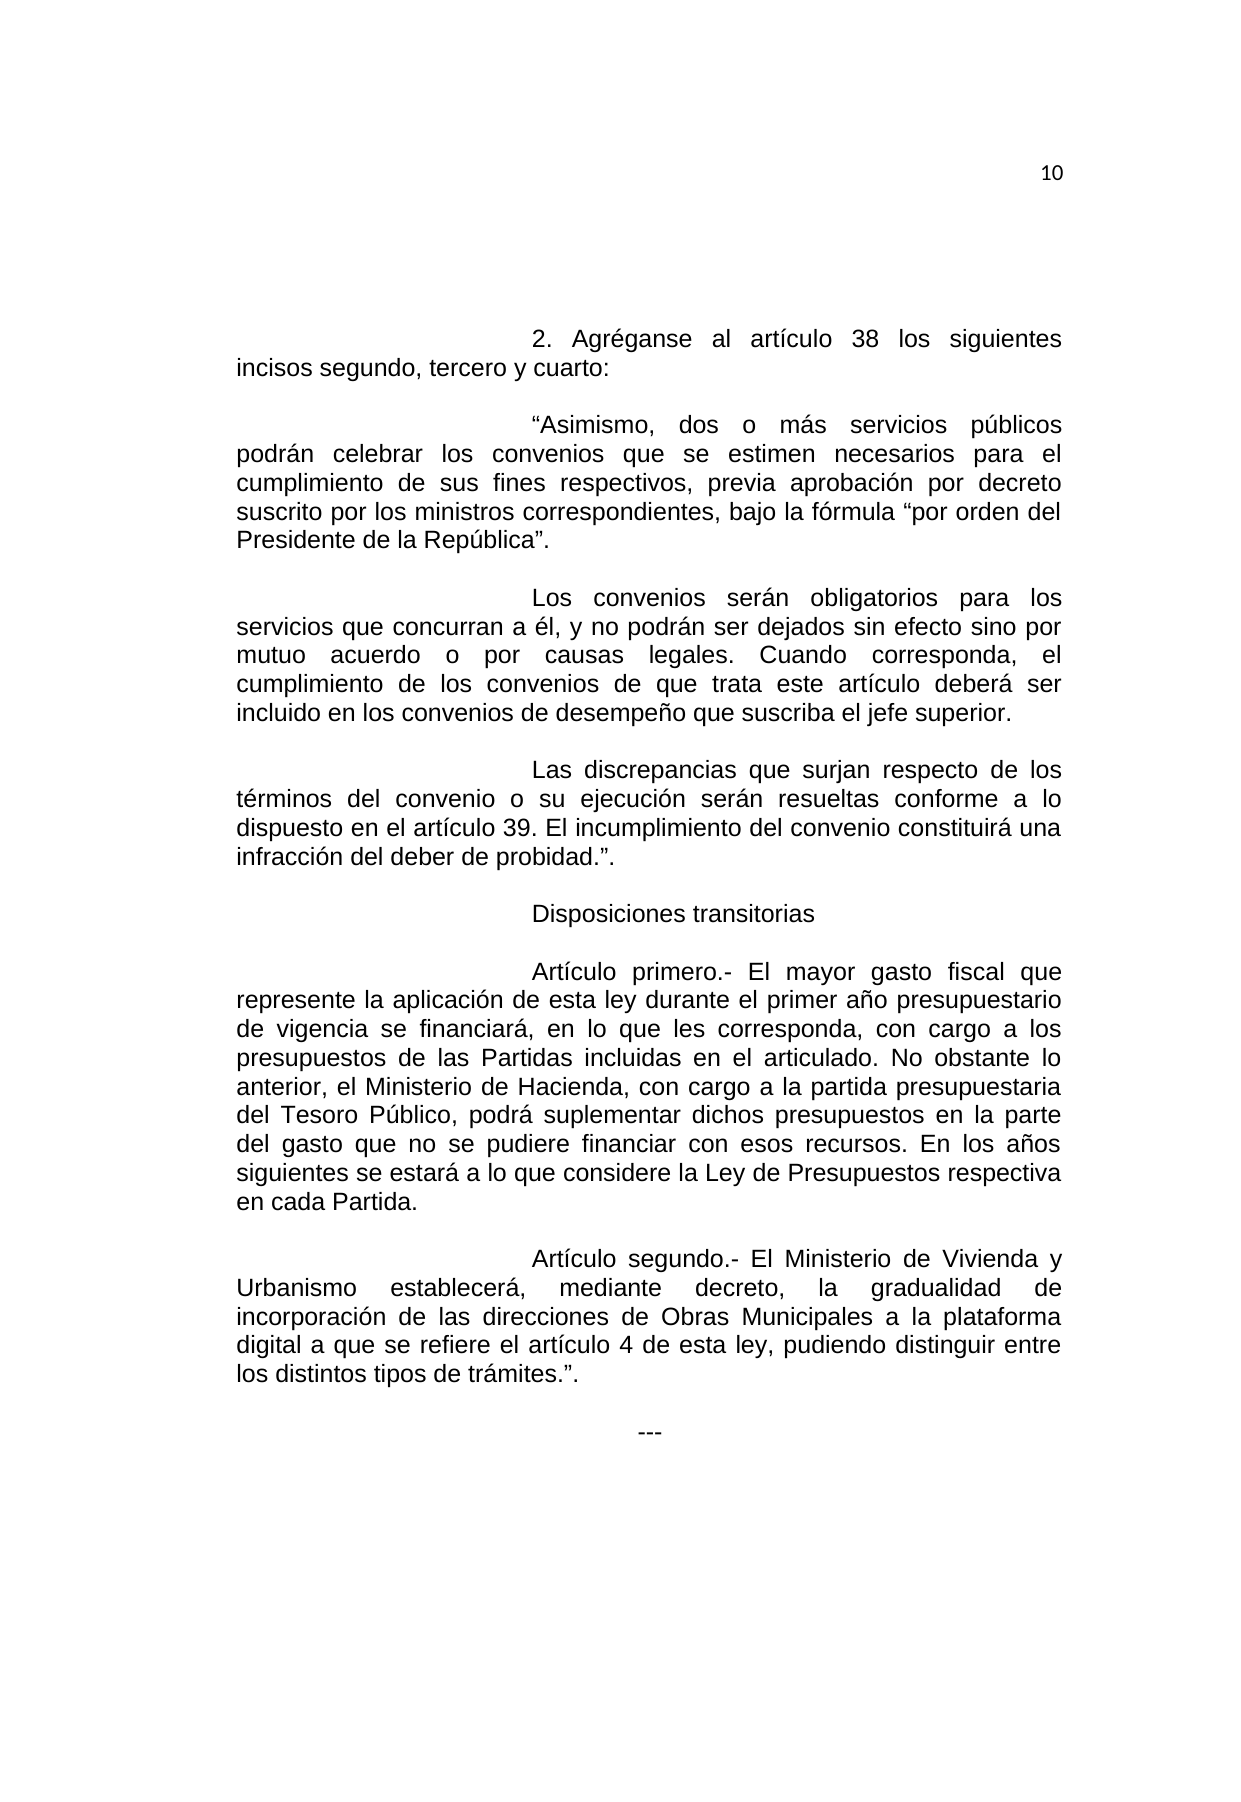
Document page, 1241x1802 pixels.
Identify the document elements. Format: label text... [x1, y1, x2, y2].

text --- [236, 1417, 1063, 1445]
text Los convenios serán obligatorios para los servicios que concurran a él, y no podrán ser dejados sin efecto sino por mutuo acuerdo o por causas legales. Cuando corresponda, el cumplimiento de los convenios de que trata este artículo deberá ser incluido en los convenios de desempeño que suscriba el jefe superior. [236, 583, 1063, 727]
text Artículo segundo.- El Ministerio de Vivienda y Urbanismo establecerá, mediante decreto, la gradualidad de incorporación de las direcciones de Obras Municipales a la plataforma digital a que se refiere el artículo 4 de esta ley, pudiendo distinguir entre los distintos tipos de trámites.”. [236, 1244, 1063, 1388]
text Disposiciones transitorias [236, 899, 1063, 928]
text Artículo primero.- El mayor gasto fiscal que represente la aplicación de esta ley durante el primer año presupuestario de vigencia se financiará, en lo que les corresponda, con cargo a los presupuestos de las Partidas incluidas en el articulado. No obstante lo anterior, el Ministerio de Hacienda, con cargo a la partida presupuestaria del Tesoro Público, podrá suplementar dichos presupuestos en la parte del gasto que no se pudiere financiar con esos recursos. En los años siguientes se estará a lo que considere la Ley de Presupuestos respectiva en cada Partida. [236, 957, 1063, 1215]
text “Asimismo, dos o más servicios públicos podrán celebrar los convenios que se estimen necesarios para el cumplimiento de sus fines respectivos, previa aprobación por decreto suscrito por los ministros correspondientes, bajo la fórmula “por orden del Presidente de la República”. [236, 410, 1063, 554]
text Las discrepancias que surjan respecto de los términos del convenio o su ejecución serán resueltas conforme a lo dispuesto en el artículo 39. El incumplimiento del convenio constituirá una infracción del deber de probidad.”. [236, 755, 1063, 870]
text 2. Agréganse al artículo 38 los siguientes incisos segundo, tercero y cuarto: [236, 324, 1063, 382]
